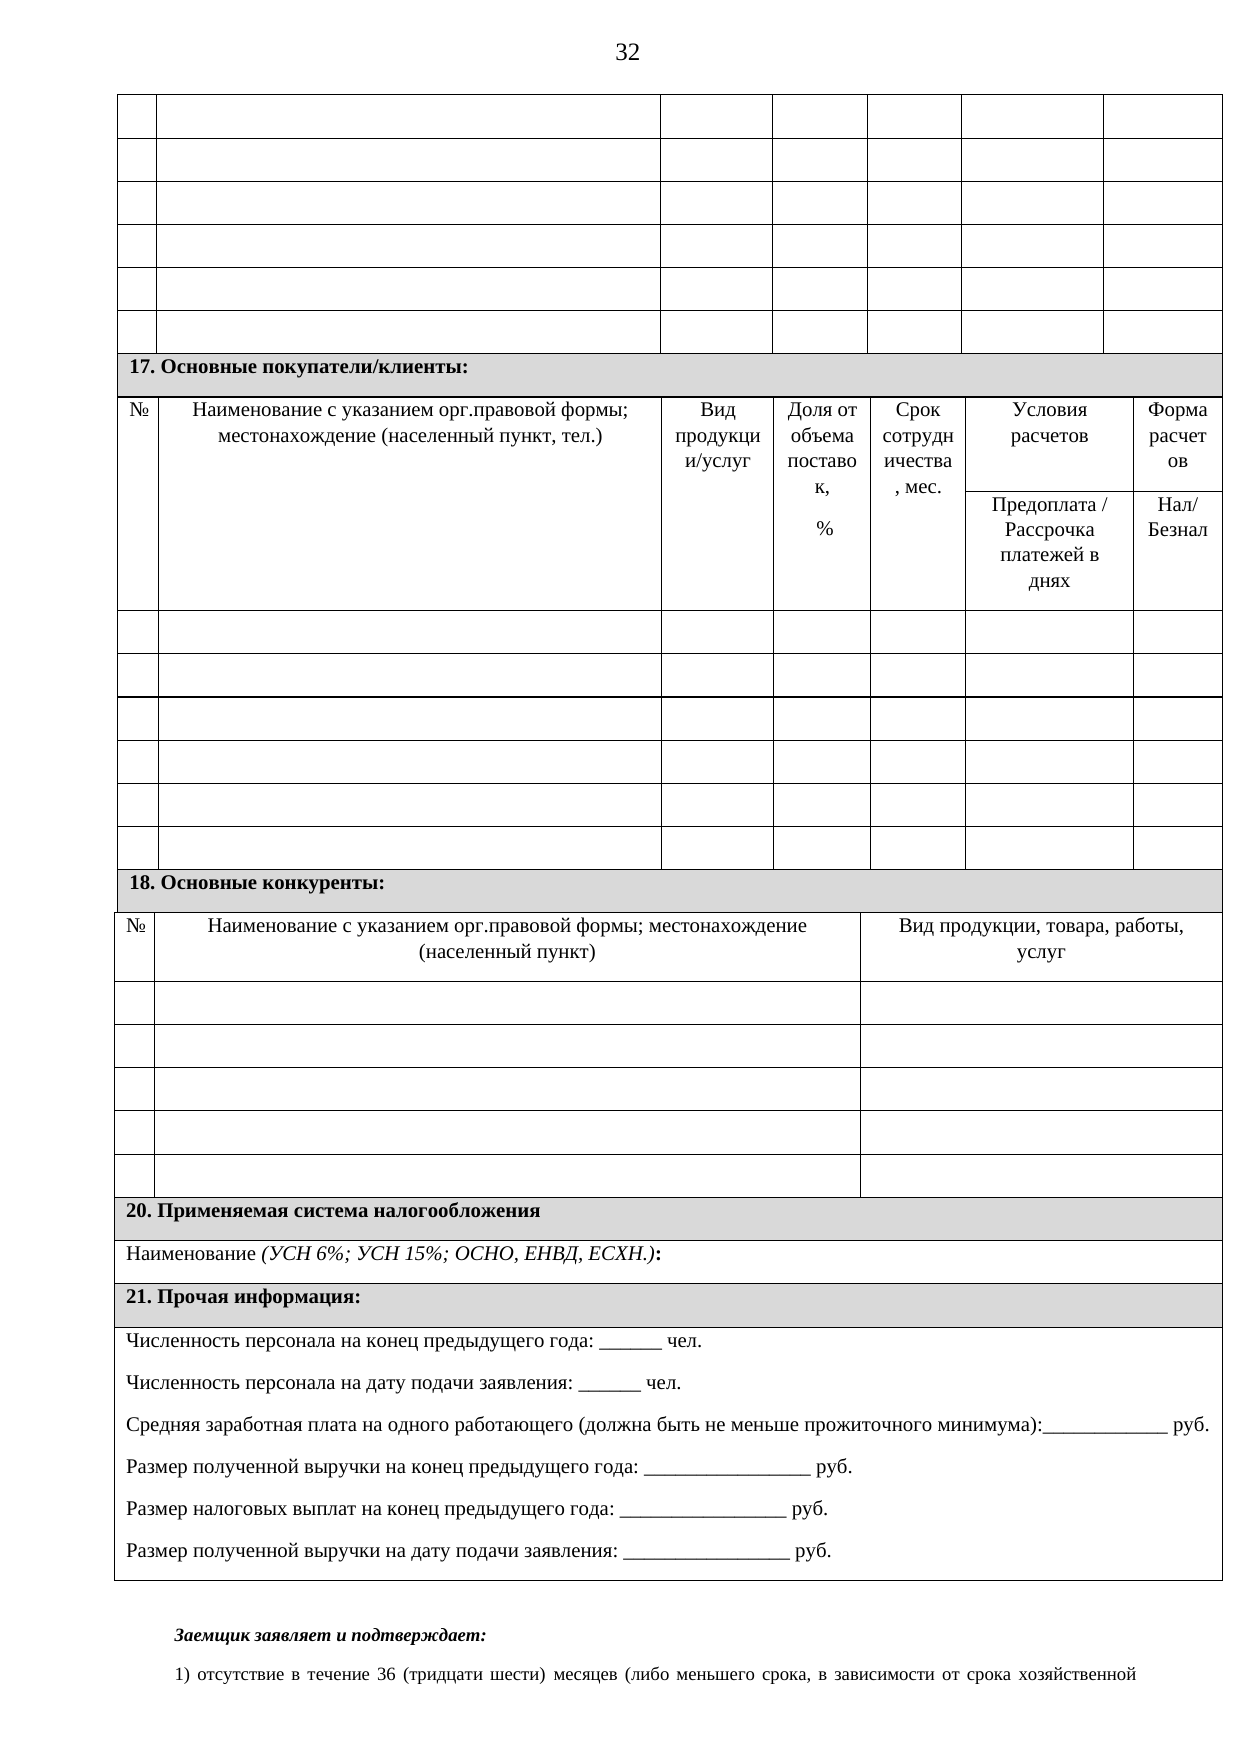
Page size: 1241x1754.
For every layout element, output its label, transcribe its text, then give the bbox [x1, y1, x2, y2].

table_cell Предоплата / Рассрочка платежей в днях [966, 492, 1133, 610]
table_cell 21. Прочая информация: [115, 1284, 1222, 1327]
table_cell [1134, 827, 1222, 869]
table_cell [1134, 611, 1222, 653]
table_cell [157, 311, 660, 353]
table_cell [118, 225, 156, 267]
table_cell [1104, 268, 1222, 310]
table_cell [118, 268, 156, 310]
table_cell [661, 95, 772, 137]
table_cell [157, 139, 660, 181]
table_cell [159, 698, 661, 739]
table_cell [118, 741, 158, 783]
table_cell Срок сотрудничества, мес. [871, 398, 965, 610]
table_cell [871, 611, 965, 653]
table_cell [1134, 654, 1222, 696]
table_cell [662, 698, 773, 739]
table_cell [773, 311, 867, 353]
table_cell [962, 311, 1103, 353]
table_cell [868, 268, 961, 310]
table_cell 20. Применяемая система налогообложения [115, 1198, 1222, 1240]
table_cell [966, 741, 1133, 783]
table_cell [1134, 741, 1222, 783]
table_cell [159, 654, 661, 696]
table_cell [1104, 225, 1222, 267]
table_cell [118, 784, 158, 826]
table_cell [662, 784, 773, 826]
table_cell [115, 1025, 154, 1067]
table_cell [155, 1068, 860, 1110]
table_cell [774, 784, 870, 826]
table_cell [1104, 311, 1222, 353]
table_cell [861, 1111, 1222, 1153]
table_cell [962, 268, 1103, 310]
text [118, 1663, 1137, 1684]
table_cell [773, 225, 867, 267]
table_cell Форма расчетов [1134, 398, 1222, 491]
table_cell [1104, 182, 1222, 224]
text Заемщик заявляет и подтверждает: [118, 1623, 1137, 1645]
table_cell [115, 982, 154, 1024]
table_cell [773, 139, 867, 181]
table_cell [773, 95, 867, 137]
table_cell [861, 1025, 1222, 1067]
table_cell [159, 398, 661, 610]
table_cell Вид продукции, товара, работы, услуг [861, 913, 1222, 981]
table_cell [155, 982, 860, 1024]
table_cell [962, 225, 1103, 267]
table_cell Наименование с указанием орг.правовой формы; местонахождение (населенный пункт) [155, 913, 860, 981]
table_cell [662, 654, 773, 696]
table_cell № [118, 398, 158, 610]
table_cell [118, 827, 158, 869]
table_cell [118, 611, 158, 653]
table_cell [661, 139, 772, 181]
table_cell [861, 1068, 1222, 1110]
table_cell [155, 1111, 860, 1153]
table_cell [157, 225, 660, 267]
table_cell [1104, 95, 1222, 137]
table_cell Вид продукции/услуг [662, 398, 773, 610]
table_cell Условия расчетов [966, 398, 1133, 491]
table_cell № [115, 913, 154, 981]
table_cell [157, 95, 660, 137]
table_cell [871, 784, 965, 826]
table_cell [661, 311, 772, 353]
table_cell [1134, 784, 1222, 826]
table_cell [115, 1068, 154, 1110]
table_cell [155, 1155, 860, 1197]
table_cell [871, 698, 965, 739]
table_cell [662, 827, 773, 869]
table_cell [118, 311, 156, 353]
table_cell [871, 741, 965, 783]
table_cell [155, 1025, 860, 1067]
table_cell [661, 182, 772, 224]
table_cell [661, 268, 772, 310]
table_cell [159, 741, 661, 783]
table_cell [868, 95, 961, 137]
table_cell [774, 698, 870, 739]
table_cell [118, 182, 156, 224]
table_cell Нал/Безнал [1134, 492, 1222, 610]
table_cell Доля от объема поставок, % [774, 398, 870, 610]
table_cell [157, 268, 660, 310]
table_cell [966, 784, 1133, 826]
table_cell [1134, 698, 1222, 739]
table_cell [115, 1111, 154, 1153]
table_cell [861, 982, 1222, 1024]
table_cell [118, 95, 156, 137]
table_cell [774, 827, 870, 869]
table_cell [661, 225, 772, 267]
table_cell [871, 654, 965, 696]
table_cell [966, 698, 1133, 739]
table_cell [868, 225, 961, 267]
table_cell [774, 611, 870, 653]
table_cell [868, 311, 961, 353]
table_cell [966, 611, 1133, 653]
table_cell 17. Основные покупатели/клиенты: [118, 354, 1222, 396]
table_cell [773, 182, 867, 224]
table_cell [159, 827, 661, 869]
table_cell [118, 698, 158, 739]
table_cell [115, 1155, 154, 1197]
table_cell [662, 741, 773, 783]
table_cell [868, 182, 961, 224]
table_cell [861, 1155, 1222, 1197]
table_cell [868, 139, 961, 181]
table_cell [662, 611, 773, 653]
table_cell [966, 654, 1133, 696]
table_cell [773, 268, 867, 310]
table_cell Наименование (УСН 6%; УСН 15%; ОСНО, ЕНВД, ЕСХН.): [115, 1241, 1222, 1283]
table_cell [774, 741, 870, 783]
table_cell [118, 654, 158, 696]
table_cell [157, 182, 660, 224]
table_cell [774, 654, 870, 696]
table_cell 18. Основные конкуренты: [118, 870, 1222, 912]
table_cell [962, 95, 1103, 137]
table_cell [159, 784, 661, 826]
table_cell [118, 139, 156, 181]
table_cell [966, 827, 1133, 869]
table_cell [159, 611, 661, 653]
table_cell [962, 139, 1103, 181]
table_cell [1104, 139, 1222, 181]
table_cell [871, 827, 965, 869]
table_cell Численность персонала на конец предыдущего года: ______ чел. Численность персонала на дату подачи заявления: ______ чел. Средняя заработная плата на одного работающего (должна быть не меньше прожиточного минимума):____________ руб. Размер полученной выручки на конец предыдущего года: ________________ руб. Размер налоговых выплат на конец предыдущего года: ________________ руб. Размер полученной выручки на дату подачи заявления: ________________ руб. [115, 1328, 1222, 1580]
table_cell [962, 182, 1103, 224]
